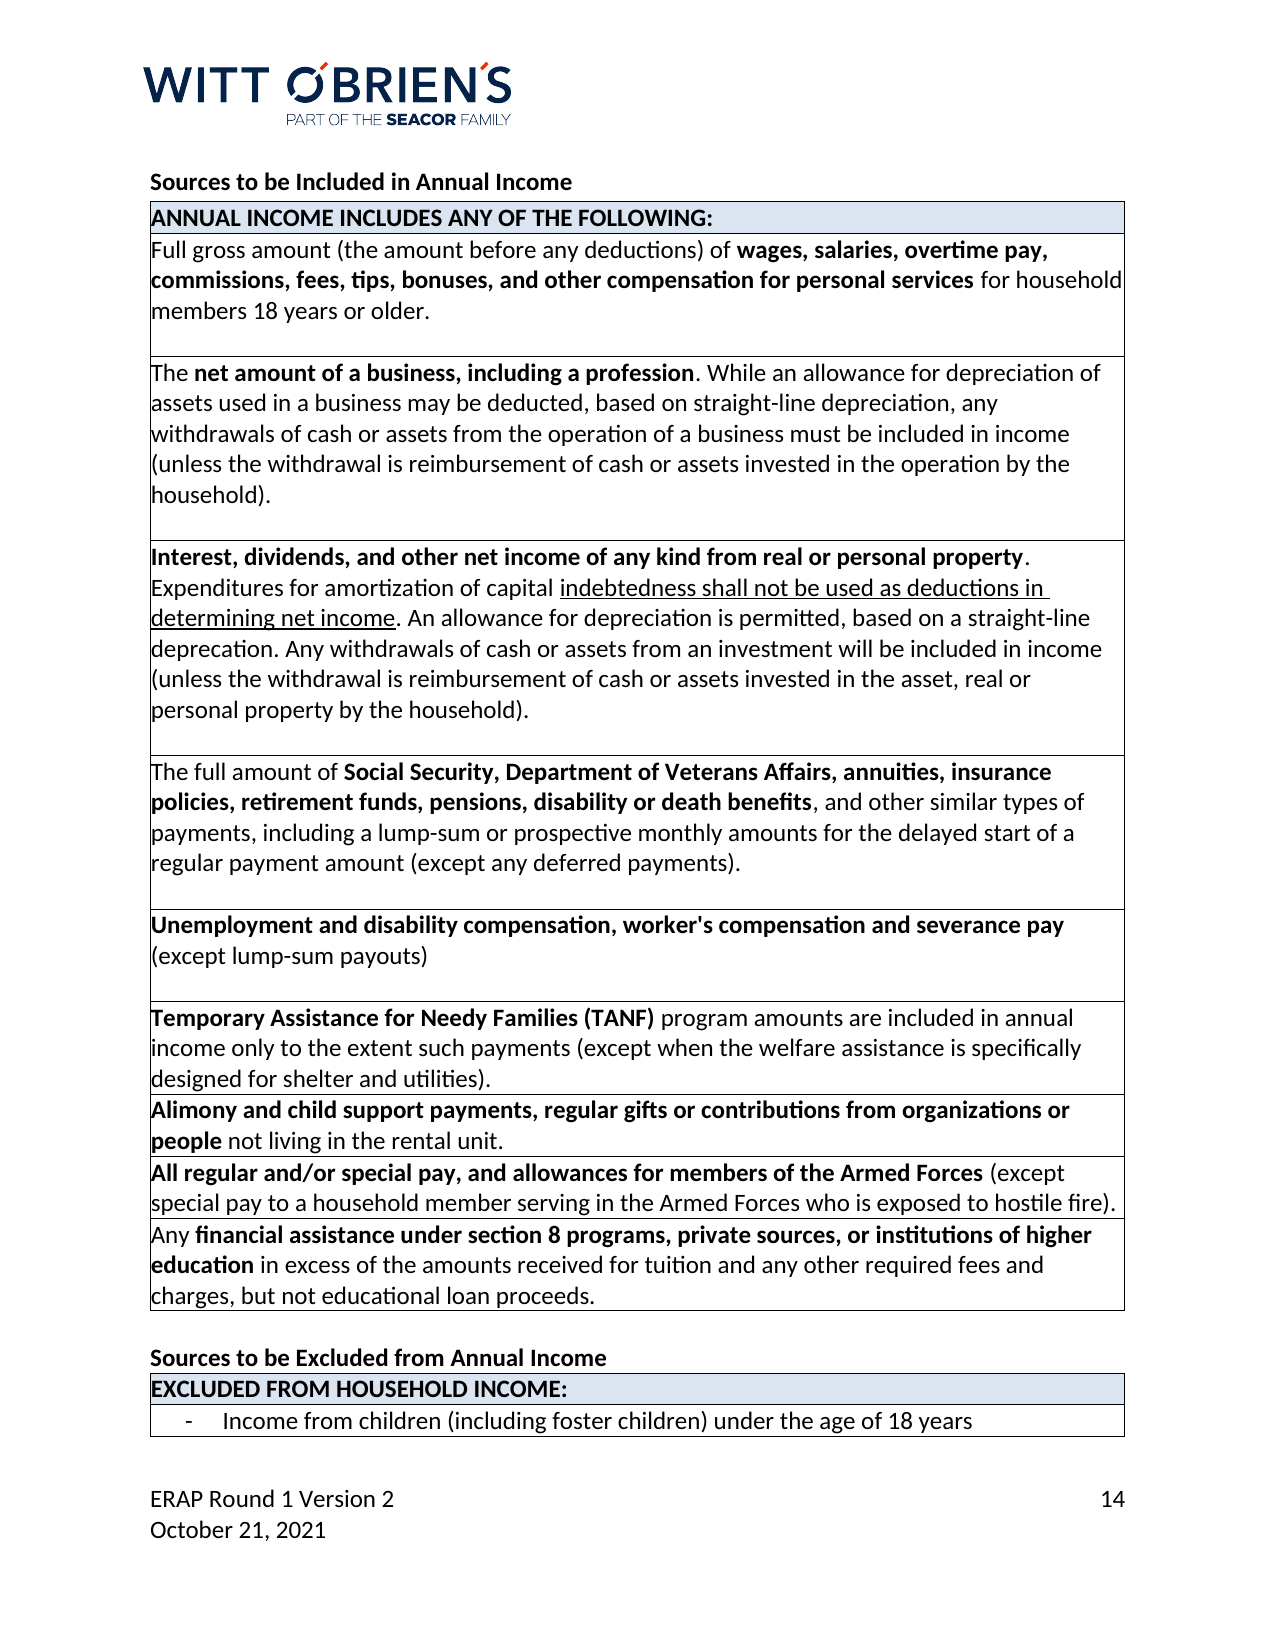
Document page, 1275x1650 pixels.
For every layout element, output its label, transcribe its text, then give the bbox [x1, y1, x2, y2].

table_cell Any financial assistance under section 8 programs, private sources, or institutions of higher education in excess of the amounts received for tuition and any other required fees and charges, but not educational loan proceeds. [151, 1219, 1124, 1310]
table_cell Interest, dividends, and other net income of any kind from real or personal property. Expenditures for amortization of capital indebtedness shall not be used as deductions in determining net income. An allowance for depreciation is permitted, based on a straight-line deprecation. Any withdrawals of cash or assets from an investment will be included in income (unless the withdrawal is reimbursement of cash or assets invested in the asset, real or personal property by the household). [151, 541, 1124, 755]
table_cell Unemployment and disability compensation, worker's compensation and severance pay (except lump-sum payouts) [151, 910, 1124, 1001]
table_cell The net amount of a business, including a profession. While an allowance for depreciation of assets used in a business may be deducted, based on straight-line depreciation, any withdrawals of cash or assets from the operation of a business must be included in income (unless the withdrawal is reimbursement of cash or assets invested in the operation by the household). [151, 357, 1124, 540]
text Sources to be Excluded from Annual Income [150, 1342, 1125, 1372]
table_header ANNUAL INCOME INCLUDES ANY OF THE FOLLOWING: [151, 202, 1124, 233]
table_cell All regular and/or special pay, and allowances for members of the Armed Forces (except special pay to a household member serving in the Armed Forces who is exposed to hostile fire). [151, 1157, 1124, 1218]
table_cell Alimony and child support payments, regular gifts or contributions from organizations or people not living in the rental unit. [151, 1095, 1124, 1156]
table_cell Temporary Assistance for Needy Families (TANF) program amounts are included in annual income only to the extent such payments (except when the welfare assistance is specifically designed for shelter and utilities). [151, 1002, 1124, 1094]
picture [112, 36, 542, 151]
table_cell Full gross amount (the amount before any deductions) of wages, salaries, overtime pay, commissions, fees, tips, bonuses, and other compensation for personal services for household members 18 years or older. [151, 234, 1124, 356]
subtitle Sources to be Included in Annual Income [150, 167, 1125, 197]
table_header EXCLUDED FROM HOUSEHOLD INCOME: [151, 1374, 1124, 1404]
table_cell Income from children (including foster children) under the age of 18 years [151, 1405, 1124, 1436]
table_cell The full amount of Social Security, Department of Veterans Affairs, annuities, insurance policies, retirement funds, pensions, disability or death benefits, and other similar types of payments, including a lump-sum or prospective monthly amounts for the delayed start of a regular payment amount (except any deferred payments). [151, 756, 1124, 908]
